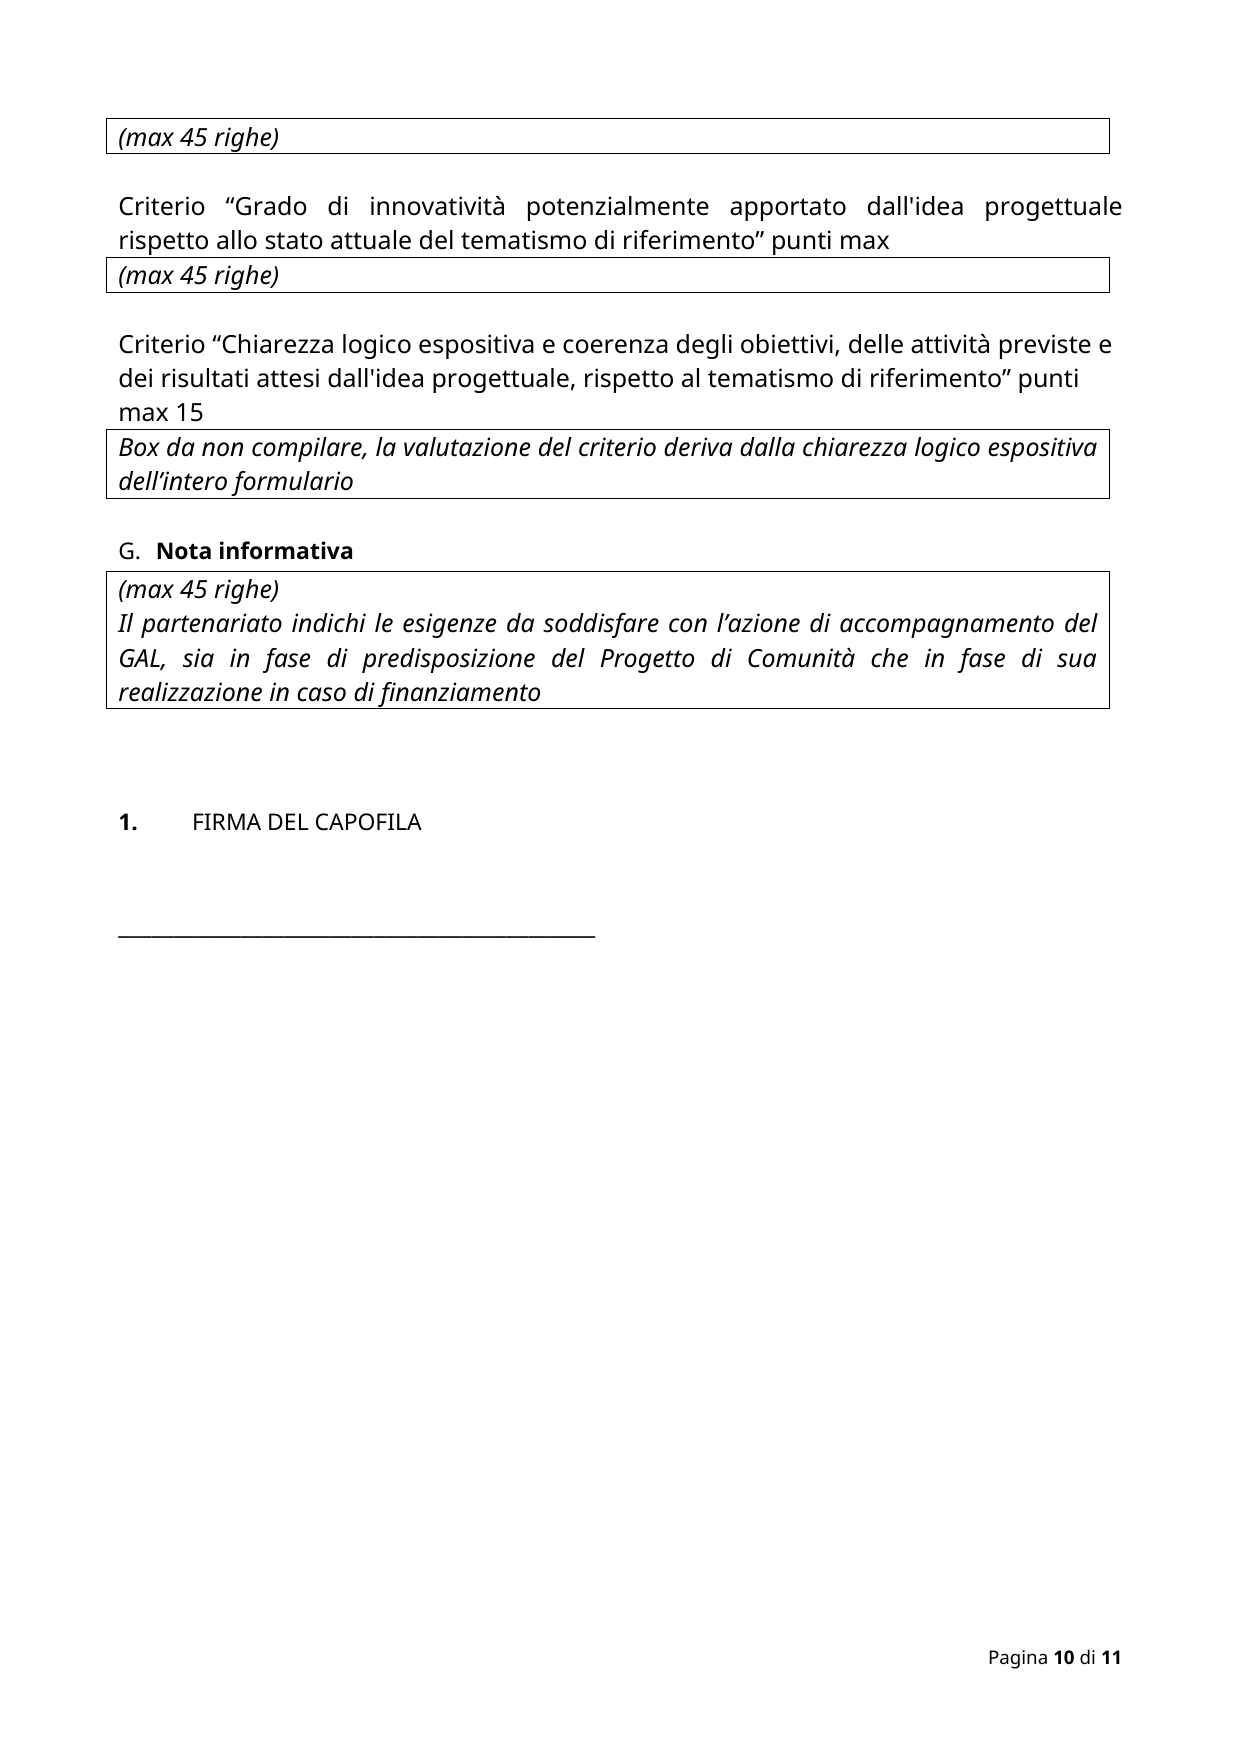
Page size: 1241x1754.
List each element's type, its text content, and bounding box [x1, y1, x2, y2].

table_header (max 45 righe) [107, 119, 1109, 153]
table_header (max 45 righe) [107, 258, 1109, 292]
text Criterio “Chiarezza logico espositiva e coerenza degli obiettivi, delle attività previste e dei risultati attesi dall'idea progettuale, rispetto al tematismo di riferimento” punti max 15 [118, 327, 1124, 429]
table_header (max 45 righe) Il partenariato indichi le esigenze da soddisfare con l’azione di accompagnamento del GAL, sia in fase di predisposizione del Progetto di Comunità che in fase di sua realizzazione in caso di finanziamento [107, 572, 1109, 708]
list Nota informativa [118, 535, 1124, 566]
table_header Box da non compilare, la valutazione del criterio deriva dalla chiarezza logico espositiva dell’intero formulario [107, 430, 1109, 498]
text ___________________________________________ [118, 907, 1122, 942]
subtitle FIRMA DEL CAPOFILA [118, 806, 1122, 837]
text Criterio “Grado di innovatività potenzialmente apportato dall'idea progettuale rispetto allo stato attuale del tematismo di riferimento” punti max [118, 188, 1124, 257]
